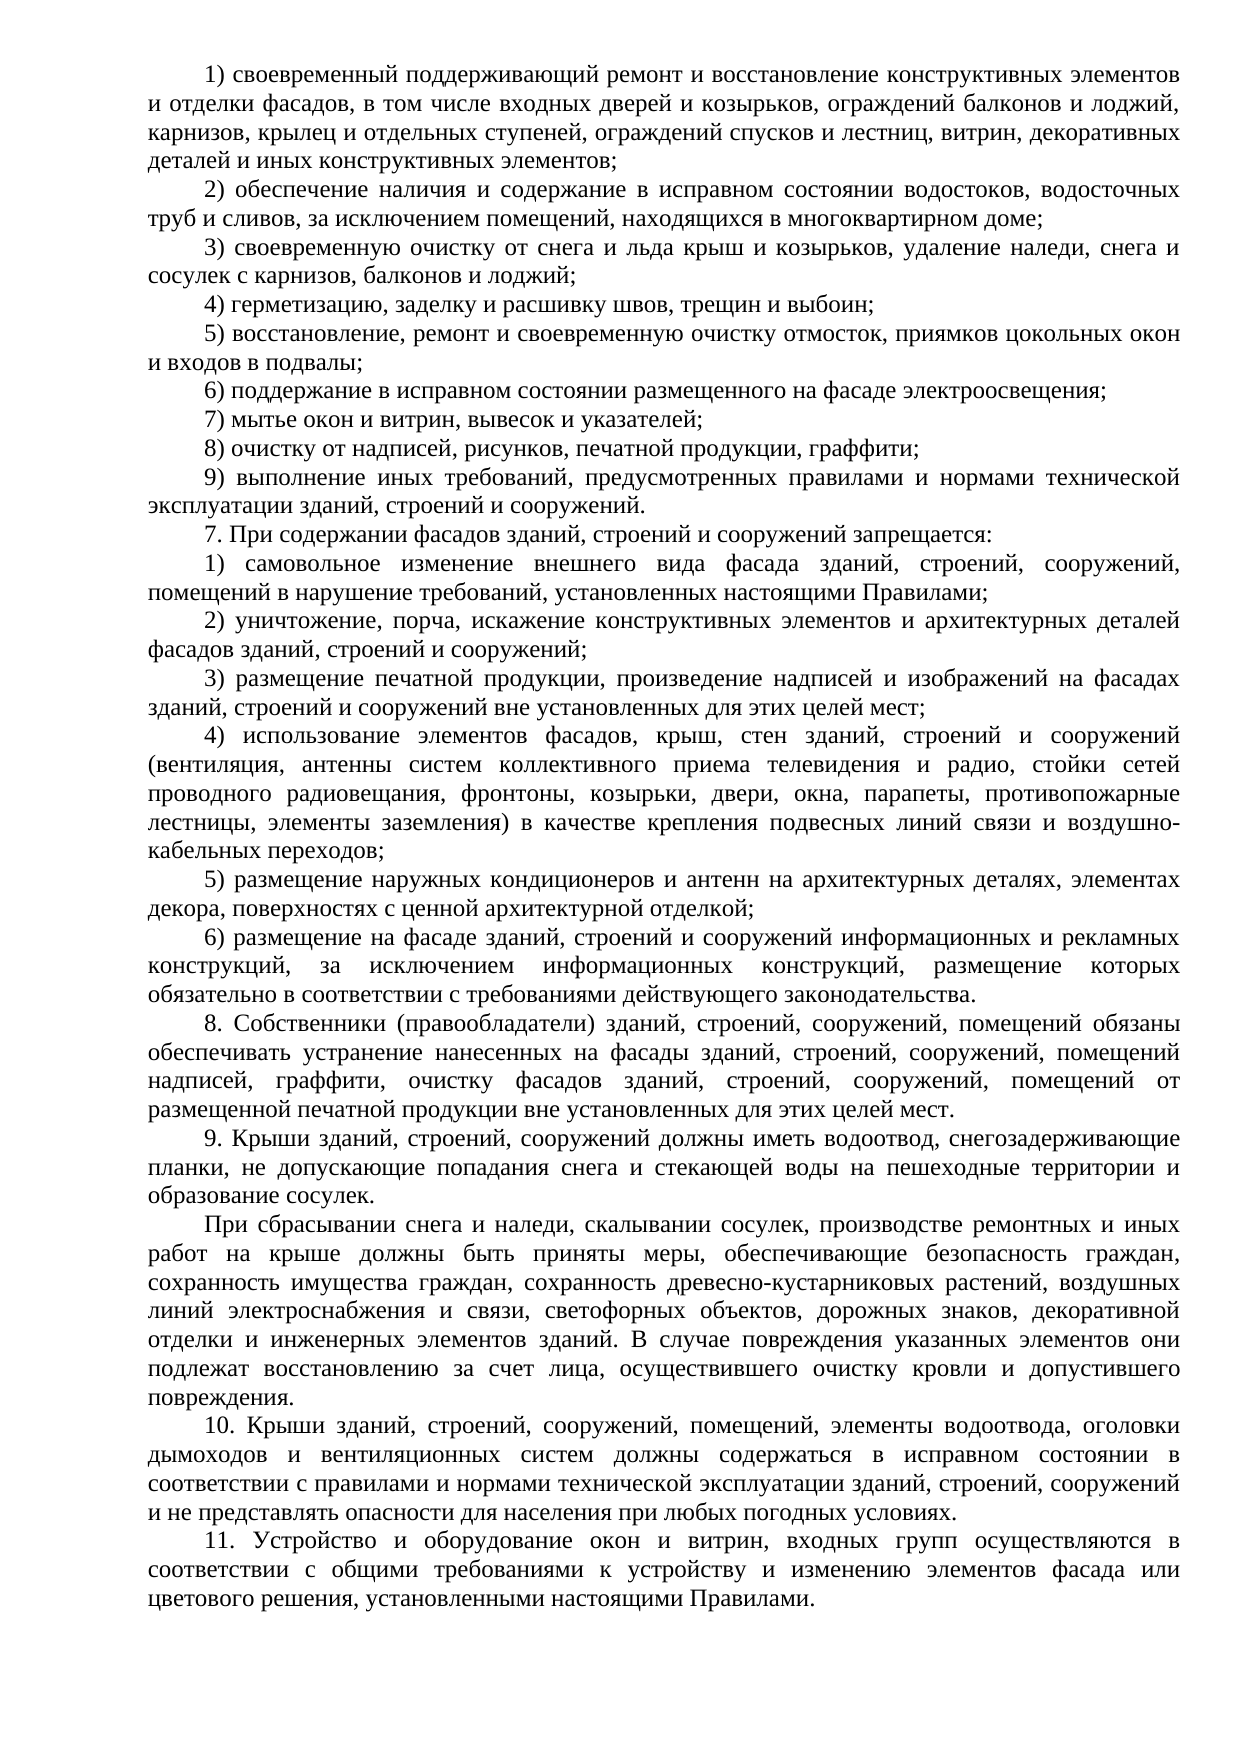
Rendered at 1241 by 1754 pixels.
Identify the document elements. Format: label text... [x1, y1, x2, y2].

text 6) размещение на фасаде зданий, строений и сооружений информационных и рекламных конструкций, за исключением информационных конструкций, размещение которых обязательно в соответствии с требованиями действующего законодательства. [148, 922, 1181, 1008]
text 11. Устройство и оборудование окон и витрин, входных групп осуществляются в соответствии с общими требованиями к устройству и изменению элементов фасада или цветового решения, установленными настоящими Правилами. [148, 1525, 1181, 1612]
text 1) самовольное изменение внешнего вида фасада зданий, строений, сооружений, помещений в нарушение требований, установленных настоящими Правилами; [148, 548, 1181, 605]
text 6) поддержание в исправном состоянии размещенного на фасаде электроосвещения; [148, 375, 1181, 404]
text 10. Крыши зданий, строений, сооружений, помещений, элементы водоотвода, оголовки дымоходов и вентиляционных систем должны содержаться в исправном состоянии в соответствии с правилами и нормами технической эксплуатации зданий, строений, сооружений и не представлять опасности для населения при любых погодных условиях. [148, 1410, 1181, 1525]
text 3) своевременную очистку от снега и льда крыш и козырьков, удаление наледи, снега и сосулек с карнизов, балконов и лоджий; [148, 232, 1181, 289]
text 5) восстановление, ремонт и своевременную очистку отмосток, приямков цокольных окон и входов в подвалы; [148, 318, 1181, 375]
text При сбрасывании снега и наледи, скалывании сосулек, производстве ремонтных и иных работ на крыше должны быть приняты меры, обеспечивающие безопасность граждан, сохранность имущества граждан, сохранность древесно-кустарниковых растений, воздушных линий электроснабжения и связи, светофорных объектов, дорожных знаков, декоративной отделки и инженерных элементов зданий. В случае повреждения указанных элементов они подлежат восстановлению за счет лица, осуществившего очистку кровли и допустившего повреждения. [148, 1209, 1181, 1410]
text 4) герметизацию, заделку и расшивку швов, трещин и выбоин; [148, 289, 1181, 318]
text 7) мытье окон и витрин, вывесок и указателей; [148, 404, 1181, 433]
text 5) размещение наружных кондиционеров и антенн на архитектурных деталях, элементах декора, поверхностях с ценной архитектурной отделкой; [148, 864, 1181, 922]
text 8) очистку от надписей, рисунков, печатной продукции, граффити; [148, 433, 1181, 462]
text 8. Собственники (правообладатели) зданий, строений, сооружений, помещений обязаны обеспечивать устранение нанесенных на фасады зданий, строений, сооружений, помещений надписей, граффити, очистку фасадов зданий, строений, сооружений, помещений от размещенной печатной продукции вне установленных для этих целей мест. [148, 1008, 1181, 1123]
text 1) своевременный поддерживающий ремонт и восстановление конструктивных элементов и отделки фасадов, в том числе входных дверей и козырьков, ограждений балконов и лоджий, карнизов, крылец и отдельных ступеней, ограждений спусков и лестниц, витрин, декоративных деталей и иных конструктивных элементов; [148, 59, 1181, 174]
text 7. При содержании фасадов зданий, строений и сооружений запрещается: [148, 519, 1181, 548]
text 2) обеспечение наличия и содержание в исправном состоянии водостоков, водосточных труб и сливов, за исключением помещений, находящихся в многоквартирном доме; [148, 174, 1181, 232]
text 2) уничтожение, порча, искажение конструктивных элементов и архитектурных деталей фасадов зданий, строений и сооружений; [148, 605, 1181, 663]
text 9) выполнение иных требований, предусмотренных правилами и нормами технической эксплуатации зданий, строений и сооружений. [148, 462, 1181, 519]
text 4) использование элементов фасадов, крыш, стен зданий, строений и сооружений (вентиляция, антенны систем коллективного приема телевидения и радио, стойки сетей проводного радиовещания, фронтоны, козырьки, двери, окна, парапеты, противопожарные лестницы, элементы заземления) в качестве крепления подвесных линий связи и воздушно-кабельных переходов; [148, 720, 1181, 864]
text 3) размещение печатной продукции, произведение надписей и изображений на фасадах зданий, строений и сооружений вне установленных для этих целей мест; [148, 663, 1181, 720]
text 9. Крыши зданий, строений, сооружений должны иметь водоотвод, снегозадерживающие планки, не допускающие попадания снега и стекающей воды на пешеходные территории и образование сосулек. [148, 1123, 1181, 1209]
